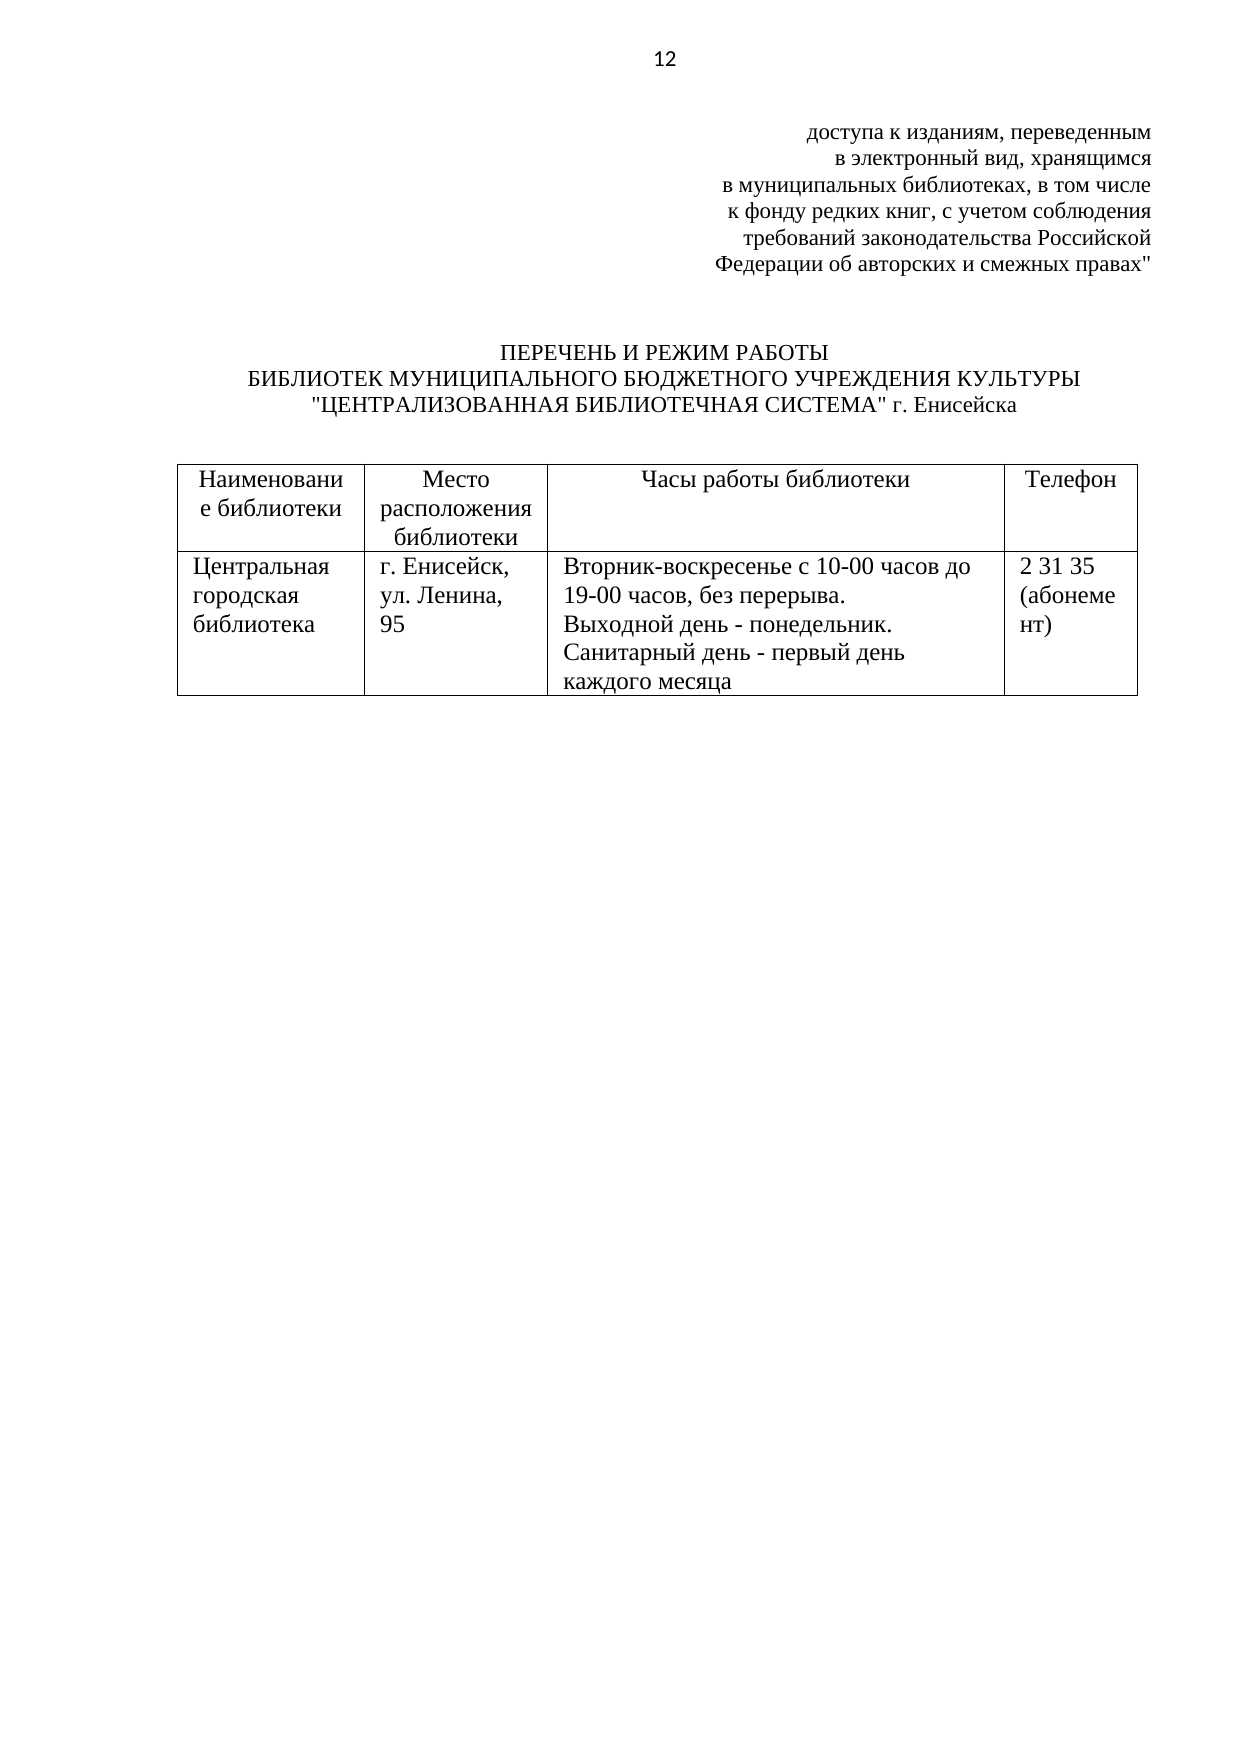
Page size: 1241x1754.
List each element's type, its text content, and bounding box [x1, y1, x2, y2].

table_cell Центральная городская библиотека [178, 552, 364, 695]
table_cell Вторник-воскресенье с 10-00 часов до 19-00 часов, без перерыва. Выходной день - понедельник. Санитарный день - первый день каждого месяца [548, 552, 1004, 695]
table_cell Наименование библиотеки [178, 465, 364, 551]
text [177, 118, 1152, 276]
table_cell г. Енисейск, ул. Ленина, 95 [365, 552, 547, 695]
table_cell Часы работы библиотеки [548, 465, 1004, 551]
text "ЦЕНТРАЛИЗОВАННАЯ БИБЛИОТЕЧНАЯ СИСТЕМА" г. Енисейска [177, 391, 1152, 418]
table_cell 2 31 35 (абонемент) [1005, 552, 1137, 695]
table_cell Место расположения библиотеки [365, 465, 547, 551]
table_cell Телефон [1005, 465, 1137, 551]
text ПЕРЕЧЕНЬ И РЕЖИМ РАБОТЫ [177, 339, 1152, 365]
text БИБЛИОТЕК МУНИЦИПАЛЬНОГО БЮДЖЕТНОГО УЧРЕЖДЕНИЯ КУЛЬТУРЫ [177, 365, 1152, 391]
